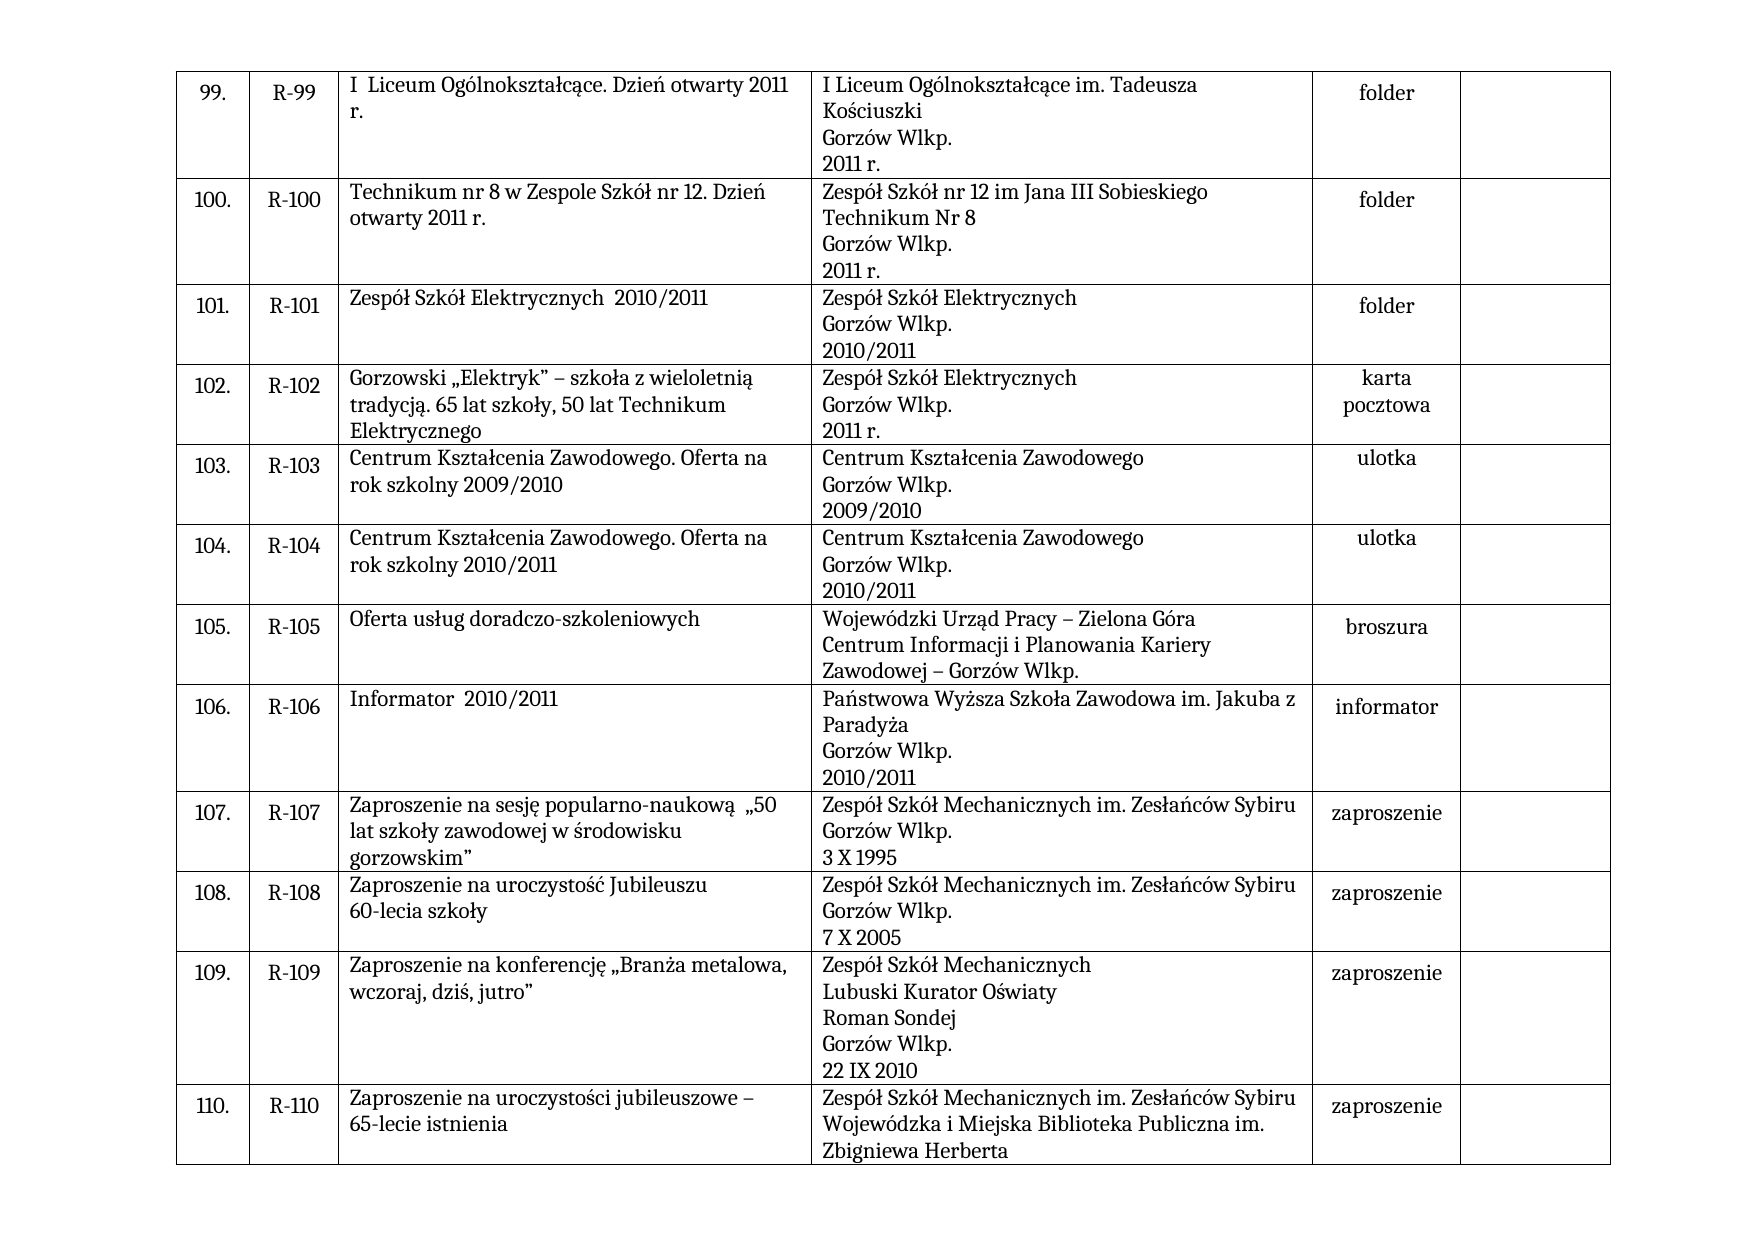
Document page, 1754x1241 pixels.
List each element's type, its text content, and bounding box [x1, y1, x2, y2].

table_cell Zespół Szkół Mechanicznych Lubuski Kurator Oświaty Roman Sondej Gorzów Wlkp. 22 IX 2010 [812, 952, 1312, 1084]
table_cell [1461, 525, 1610, 604]
table_cell Zaproszenie na uroczystość Jubileuszu 60-lecia szkoły [339, 872, 811, 951]
table_cell Zaproszenie na konferencję „Branża metalowa, wczoraj, dziś, jutro” [339, 952, 811, 1084]
table_cell [1461, 445, 1610, 524]
table_cell ulotka [1313, 525, 1460, 604]
table_cell broszura [1313, 605, 1460, 684]
table_cell 108. [177, 872, 249, 951]
table_cell Zespół Szkół Elektrycznych Gorzów Wlkp. 2010/2011 [812, 285, 1312, 364]
table_cell [1461, 285, 1610, 364]
table_cell zaproszenie [1313, 1085, 1460, 1164]
table_cell [1461, 179, 1610, 284]
table_cell R-103 [250, 445, 338, 524]
table_cell informator [1313, 685, 1460, 791]
table_cell zaproszenie [1313, 872, 1460, 951]
table_cell [1461, 952, 1610, 1084]
table_cell 104. [177, 525, 249, 604]
table_cell Centrum Kształcenia Zawodowego Gorzów Wlkp. 2010/2011 [812, 525, 1312, 604]
table_cell [1461, 365, 1610, 444]
table_cell Informator 2010/2011 [339, 685, 811, 791]
table_cell Wojewódzki Urząd Pracy – Zielona Góra Centrum Informacji i Planowania Kariery Zawodowej – Gorzów Wlkp. [812, 605, 1312, 684]
table_cell R-100 [250, 179, 338, 284]
table_cell Centrum Kształcenia Zawodowego. Oferta na rok szkolny 2010/2011 [339, 525, 811, 604]
table_cell [1461, 72, 1610, 177]
table_cell 103. [177, 445, 249, 524]
table_cell Technikum nr 8 w Zespole Szkół nr 12. Dzień otwarty 2011 r. [339, 179, 811, 284]
table_cell 107. [177, 792, 249, 871]
table_cell 101. [177, 285, 249, 364]
table_cell R-101 [250, 285, 338, 364]
table_cell folder [1313, 285, 1460, 364]
table_cell R-105 [250, 605, 338, 684]
table_cell zaproszenie [1313, 952, 1460, 1084]
table_cell Centrum Kształcenia Zawodowego Gorzów Wlkp. 2009/2010 [812, 445, 1312, 524]
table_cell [339, 1085, 811, 1164]
table_cell I Liceum Ogólnokształcące. Dzień otwarty 2011 r. [339, 72, 811, 177]
table_cell 110. [177, 1085, 249, 1164]
table_cell [1461, 1085, 1610, 1164]
table_cell Zespół Szkół Elektrycznych 2010/2011 [339, 285, 811, 364]
table_cell 109. [177, 952, 249, 1084]
table_cell R-109 [250, 952, 338, 1084]
table_cell 105. [177, 605, 249, 684]
table_cell Centrum Kształcenia Zawodowego. Oferta na rok szkolny 2009/2010 [339, 445, 811, 524]
table_cell Gorzowski „Elektryk” – szkoła z wieloletnią tradycją. 65 lat szkoły, 50 lat Technikum Elektrycznego [339, 365, 811, 444]
table_cell R-102 [250, 365, 338, 444]
table_cell Zespół Szkół Mechanicznych im. Zesłańców Sybiru Gorzów Wlkp. 7 X 2005 [812, 872, 1312, 951]
table_cell [1461, 685, 1610, 791]
table_cell R-99 [250, 72, 338, 177]
table_cell folder [1313, 179, 1460, 284]
table_cell folder [1313, 72, 1460, 177]
table_cell I Liceum Ogólnokształcące im. Tadeusza Kościuszki Gorzów Wlkp. 2011 r. [812, 72, 1312, 177]
table_cell Zespół Szkół Elektrycznych Gorzów Wlkp. 2011 r. [812, 365, 1312, 444]
table_cell 106. [177, 685, 249, 791]
table_cell karta pocztowa [1313, 365, 1460, 444]
table_cell ulotka [1313, 445, 1460, 524]
table_cell 102. [177, 365, 249, 444]
table_cell Zaproszenie na sesję popularno-naukową „50 lat szkoły zawodowej w środowisku gorzowskim” [339, 792, 811, 871]
table_cell R-110 [250, 1085, 338, 1164]
table_cell zaproszenie [1313, 792, 1460, 871]
table_cell [1461, 792, 1610, 871]
table_cell 99. [177, 72, 249, 177]
table_cell R-108 [250, 872, 338, 951]
table_cell R-104 [250, 525, 338, 604]
table_cell Oferta usług doradczo-szkoleniowych [339, 605, 811, 684]
table_cell [1461, 605, 1610, 684]
table_cell Zespół Szkół Mechanicznych im. Zesłańców Sybiru Gorzów Wlkp. 3 X 1995 [812, 792, 1312, 871]
table_cell 100. [177, 179, 249, 284]
table_cell R-107 [250, 792, 338, 871]
table_cell [1461, 872, 1610, 951]
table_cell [812, 1085, 1312, 1164]
table_cell Zespół Szkół nr 12 im Jana III Sobieskiego Technikum Nr 8 Gorzów Wlkp. 2011 r. [812, 179, 1312, 284]
table_cell R-106 [250, 685, 338, 791]
table_cell Państwowa Wyższa Szkoła Zawodowa im. Jakuba z Paradyża Gorzów Wlkp. 2010/2011 [812, 685, 1312, 791]
